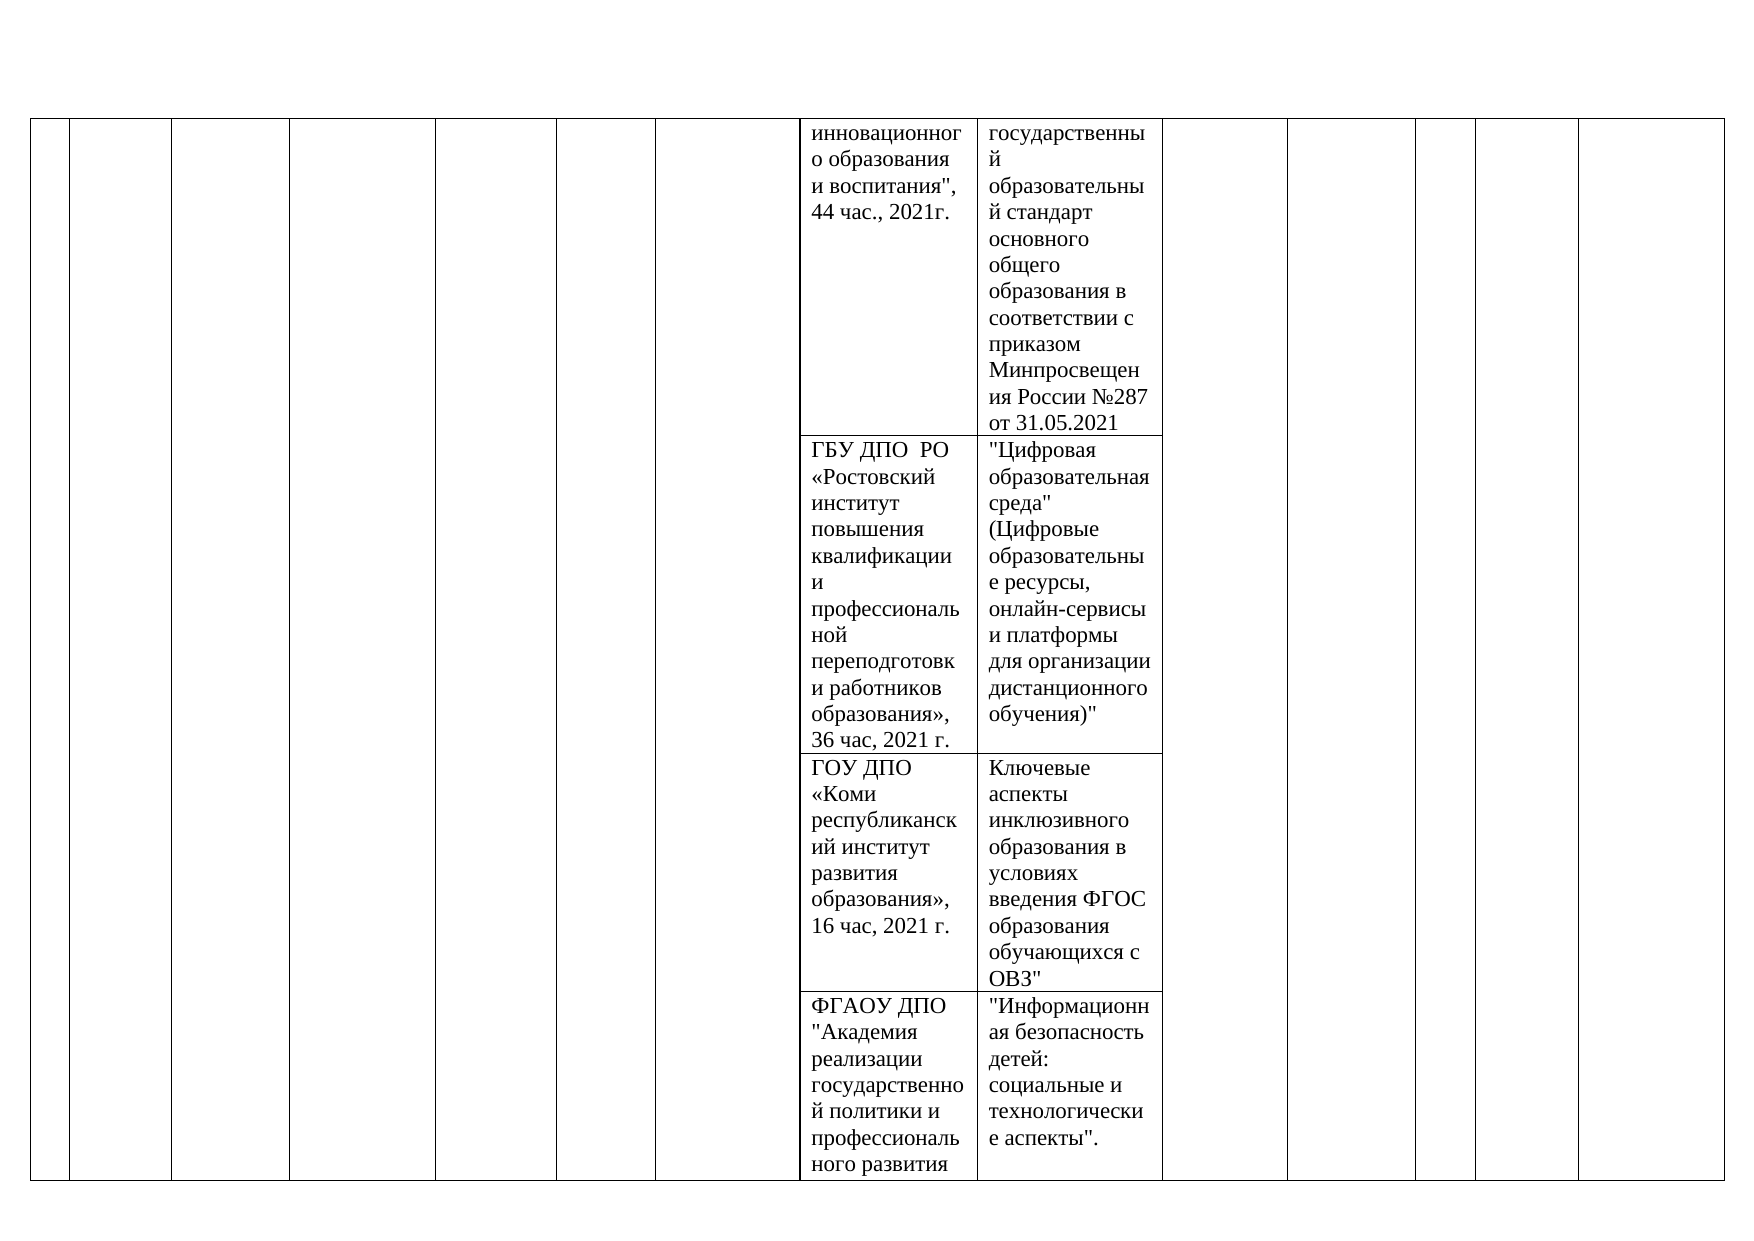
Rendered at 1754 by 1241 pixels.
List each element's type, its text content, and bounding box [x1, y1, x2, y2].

table_cell Ключевые аспекты инклюзивного образования в условиях введения ФГОС образования обучающихся с ОВЗ" [978, 754, 1162, 991]
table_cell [801, 992, 977, 1180]
table_cell "Цифровая образовательная среда" (Цифровые образовательные ресурсы, онлайн-сервисы и платформы для организации дистанционного обучения)" [978, 436, 1162, 753]
table_cell ГОУ ДПО «Коми республиканский институт развития образования», 16 час, 2021 г. [801, 754, 977, 991]
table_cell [978, 119, 1162, 435]
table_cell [801, 119, 977, 435]
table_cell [978, 992, 1162, 1180]
table_cell ГБУ ДПО РО «Ростовский институт повышения квалификации и профессиональной переподготовки работников образования», 36 час, 2021 г. [801, 436, 977, 753]
